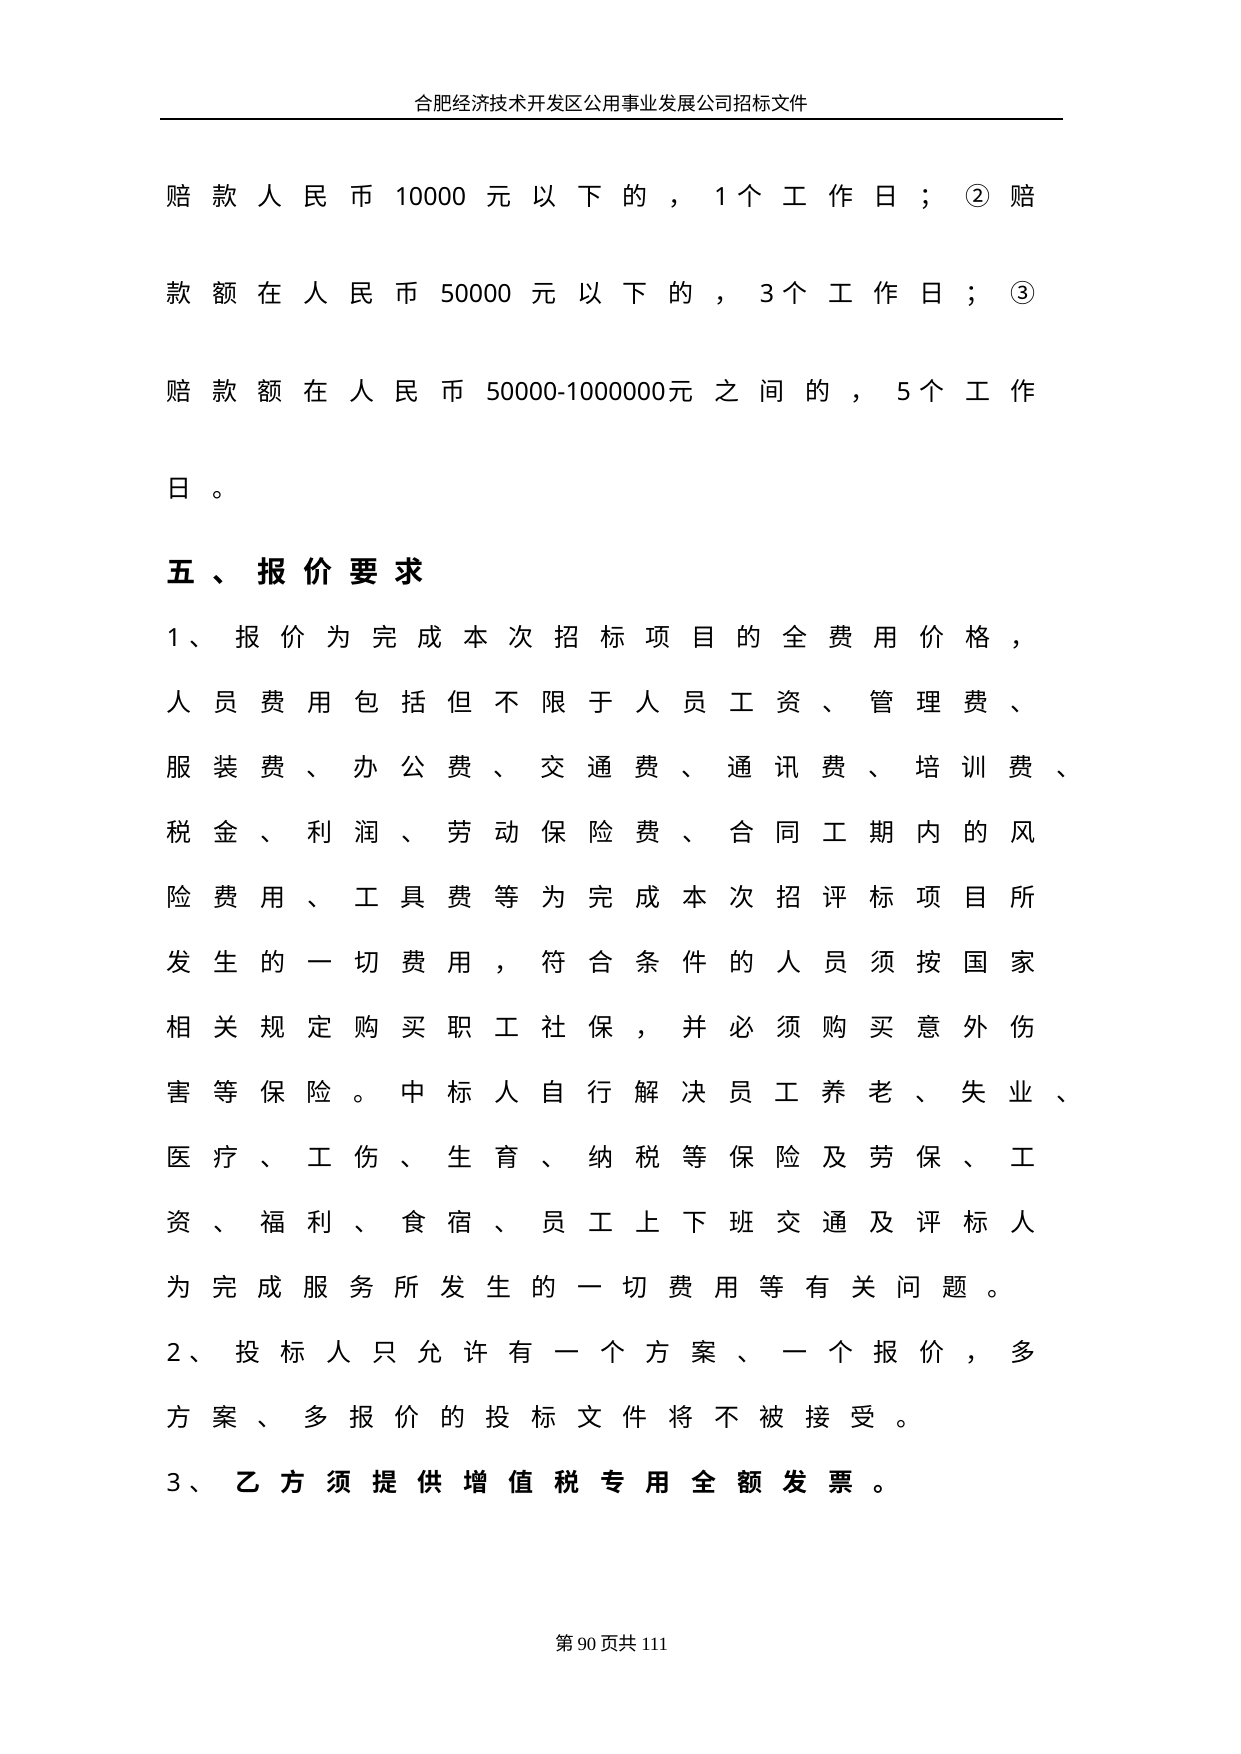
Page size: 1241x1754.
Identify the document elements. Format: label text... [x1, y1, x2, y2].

text 3、乙方须提供增值税专用全额发票。 [166, 1448, 1056, 1513]
text 五、报价要求 [166, 538, 1056, 603]
text 2、投标人只允许有一个方案、一个报价，多方案、多报价的投标文件将不被接受。 [166, 1318, 1056, 1448]
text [166, 162, 1056, 519]
text 1、报价为完成本次招标项目的全费用价格，人员费用包括但不限于人员工资、管理费、服装费、办公费、交通费、通讯费、培训费、税金、利润、劳动保险费、合同工期内的风险费用、工具费等为完成本次招评标项目所发生的一切费用，符合条件的人员须按国家相关规定购买职工社保，并必须购买意外伤害等保险。中标人自行解决员工养老、失业、医疗、工伤、生育、纳税等保险及劳保、工资、福利、食宿、员工上下班交通及评标人为完成服务所发生的一切费用等有关问题。 [166, 603, 1056, 1318]
